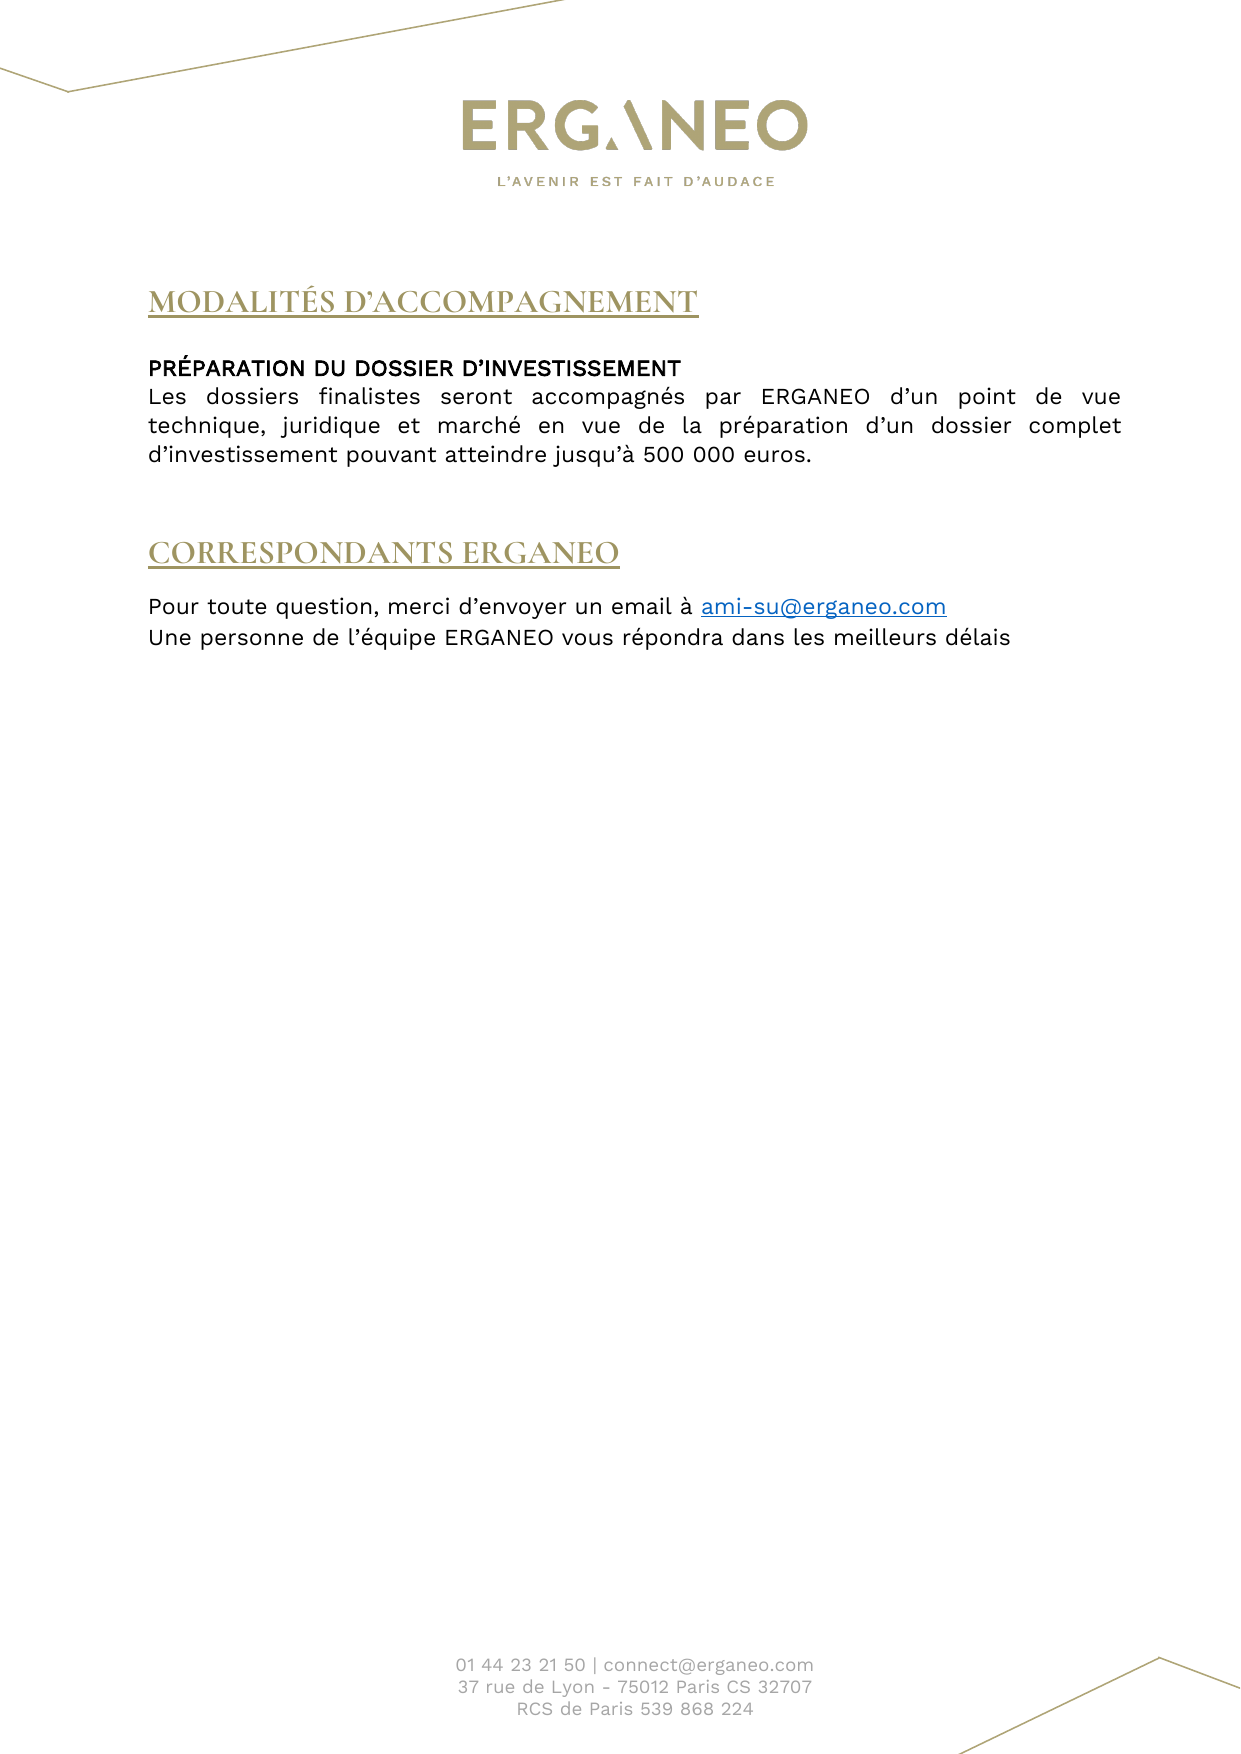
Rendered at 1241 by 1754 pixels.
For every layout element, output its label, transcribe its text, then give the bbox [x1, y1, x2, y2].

text Pour toute question, merci d’envoyer un email à ami-su@erganeo.com [148, 593, 1122, 620]
text PRÉPARATION DU DOSSIER D’INVESTISSEMENT [148, 354, 1122, 381]
text Une personne de l’équipe ERGANEO vous répondra dans les meilleurs délais [148, 624, 1122, 651]
text Les dossiers finalistes seront accompagnés par ERGANEO d’un point de vue technique, juridique et marché en vue de la préparation d’un dossier complet d’investissement pouvant atteindre jusqu’à 500 000 euros. [148, 383, 1122, 468]
picture [412, 23, 858, 249]
text MODALITÉS D’ACCOMPAGNEMENT [148, 282, 1122, 322]
text CORRESPONDANTS ERGANEO [148, 533, 1122, 573]
